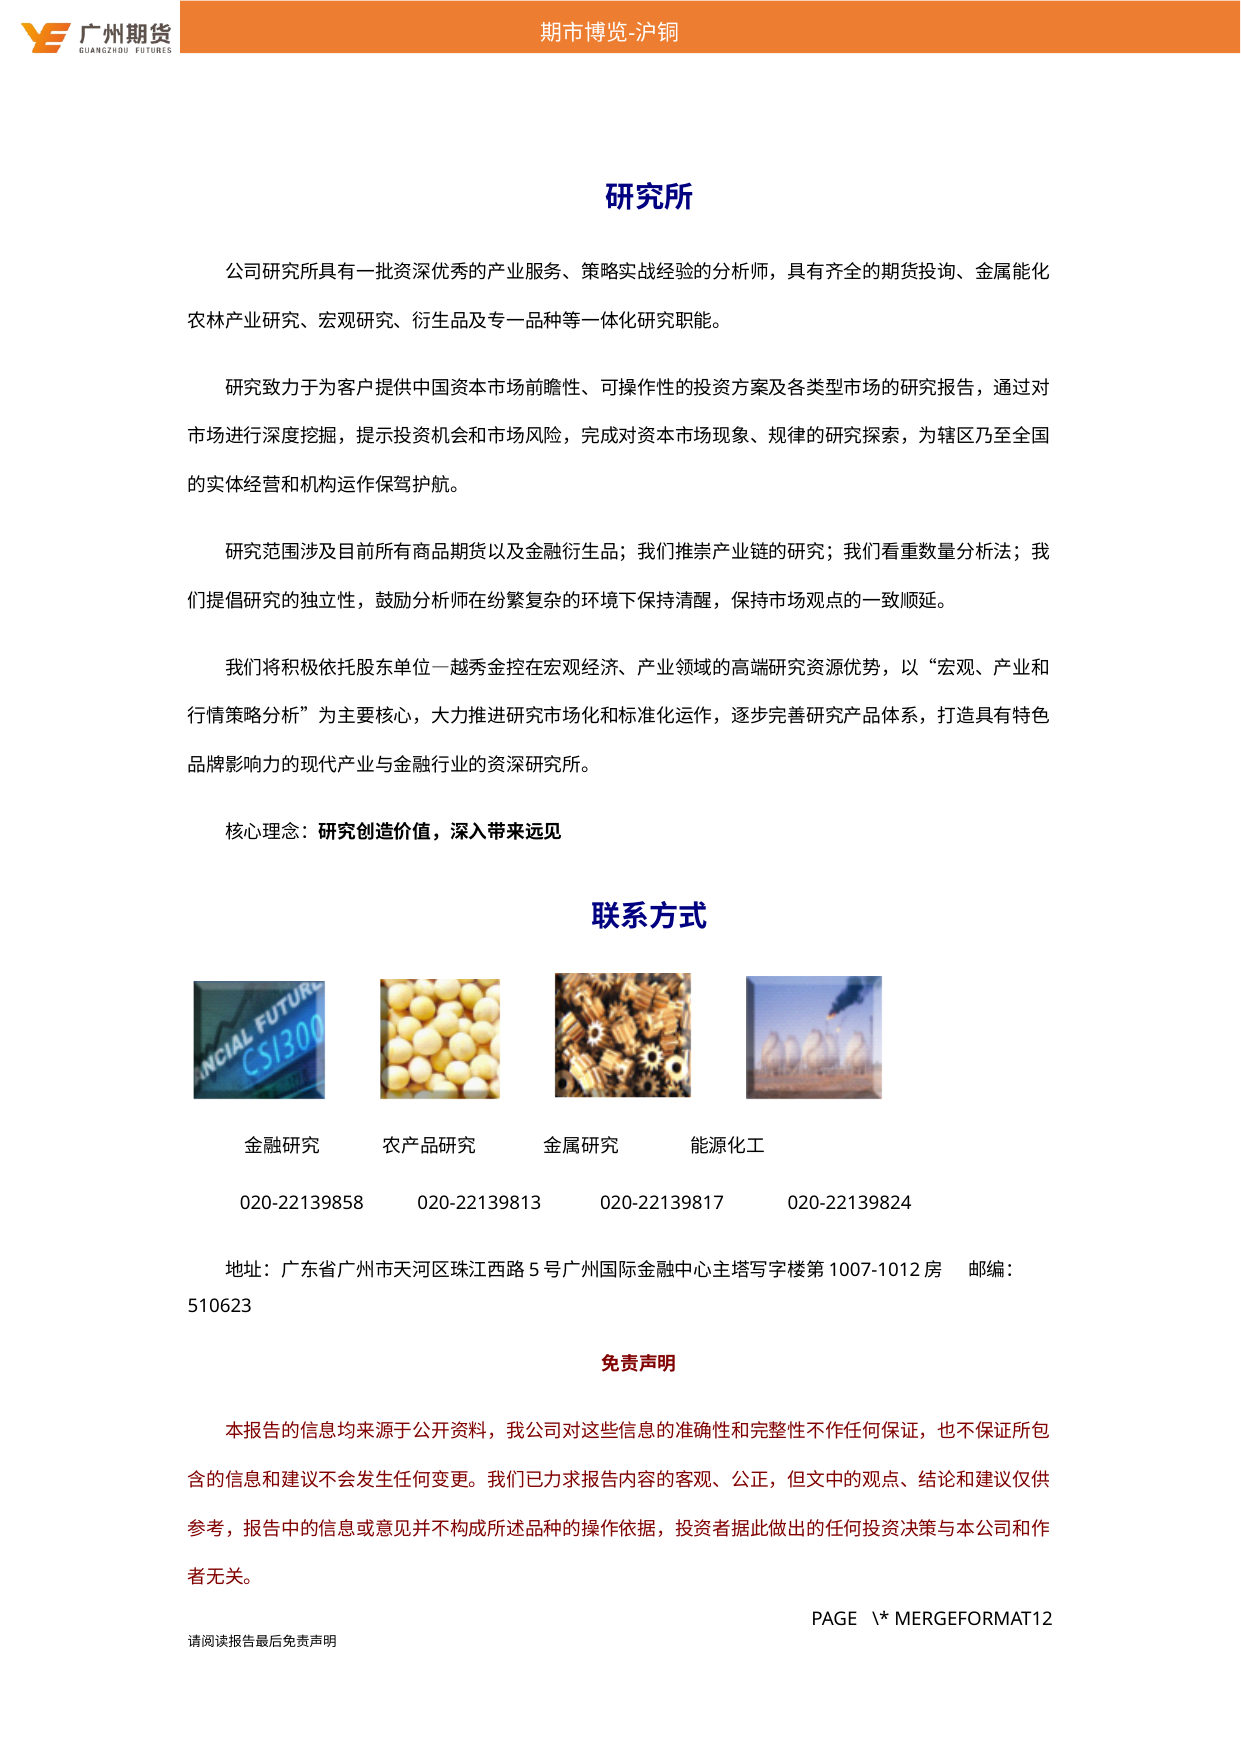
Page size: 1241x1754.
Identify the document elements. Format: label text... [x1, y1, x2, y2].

text 本报告的信息均来源于公开资料，我公司对这些信息的准确性和完整性不作任何保证，也不保证所包含的信息和建议不会发生任何变更。我们已力求报告内容的客观、公正，但文中的观点、结论和建议仅供参考，报告中的信息或意见并不构成所述品种的操作依据，投资者据此做出的任何投资决策与本公司和作者无关。 [187, 1413, 1053, 1592]
text 金融研究 农产品研究 金属研究 能源化工 [187, 1128, 1053, 1161]
text 核心理念：研究创造价值，深入带来远见 [187, 814, 1053, 847]
text 免责声明 [187, 1346, 1053, 1379]
picture [0, 0, 189, 68]
text 研究致力于为客户提供中国资本市场前瞻性、可操作性的投资方案及各类型市场的研究报告，通过对市场进行深度挖掘，提示投资机会和市场风险，完成对资本市场现象、规律的研究探索，为辖区乃至全国的实体经营和机构运作保驾护航。 [187, 370, 1053, 500]
text 020-22139858 020-22139813 020-22139817 020-22139824 [187, 1186, 1053, 1218]
picture [746, 976, 884, 1101]
picture [380, 979, 502, 1101]
picture [554, 973, 693, 1101]
text 公司研究所具有一批资深优秀的产业服务、策略实战经验的分析师，具有齐全的期货投询、金属能化农林产业研究、宏观研究、衍生品及专一品种等一体化研究职能。 [187, 254, 1053, 335]
text 研究所 [187, 162, 1053, 227]
text 地址：广东省广州市天河区珠江西路5号广州国际金融中心主塔写字楼第1007-1012房 邮编：510623 [187, 1252, 1053, 1322]
picture [193, 981, 327, 1101]
text 我们将积极依托股东单位—越秀金控在宏观经济、产业领域的高端研究资源优势，以“宏观、产业和行情策略分析”为主要核心，大力推进研究市场化和标准化运作，逐步完善研究产品体系，打造具有特色品牌影响力的现代产业与金融行业的资深研究所。 [187, 650, 1053, 780]
text 联系方式 [187, 881, 1053, 946]
text 研究范围涉及目前所有商品期货以及金融衍生品；我们推崇产业链的研究；我们看重数量分析法；我们提倡研究的独立性，鼓励分析师在纷繁复杂的环境下保持清醒，保持市场观点的一致顺延。 [187, 534, 1053, 615]
